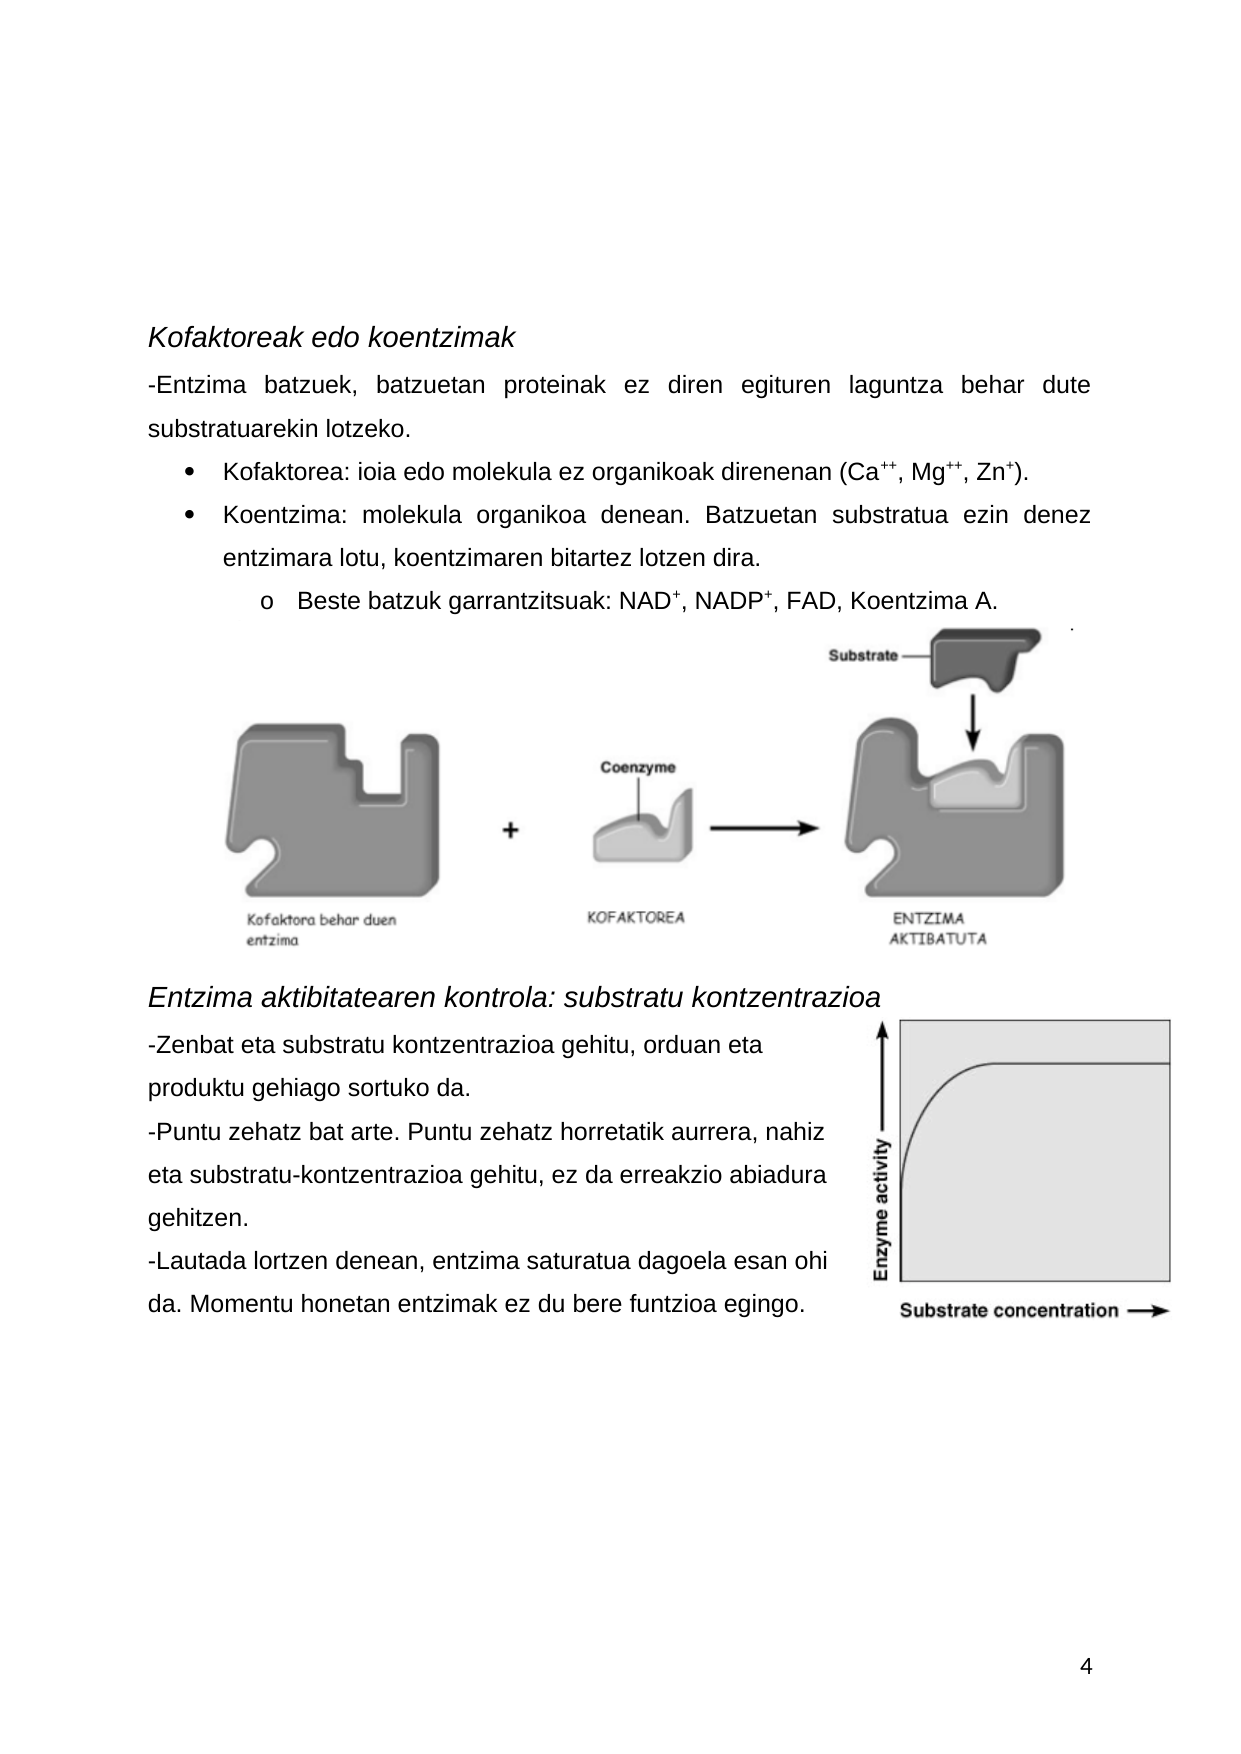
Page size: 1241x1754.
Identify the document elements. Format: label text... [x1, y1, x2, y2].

text Kofaktoreak edo koentzimak [148, 320, 1093, 354]
list Beste batzuk garrantzitsuak: NAD+, NADP+, FAD, Koentzima A. [259, 586, 1093, 617]
text -Entzima batzuek, batzuetan proteinak ez diren egituren laguntza behar dute substratuarekin lotzeko. [148, 370, 1093, 442]
picture [852, 1017, 1178, 1336]
text -Lautada lortzen denean, entzima saturatua dagoela esan ohi da. Momentu honetan entzimak ez du bere funtzioa egingo. [148, 1246, 852, 1318]
text -Zenbat eta substratu kontzentrazioa gehitu, orduan eta produktu gehiago sortuko da. [148, 1030, 852, 1102]
picture [215, 620, 1074, 968]
text -Puntu zehatz bat arte. Puntu zehatz horretatik aurrera, nahiz eta substratu-kontzentrazioa gehitu, ez da erreakzio abiadura gehitzen. [148, 1117, 852, 1232]
list Koentzima: molekula organikoa denean. Batzuetan substratua ezin denez entzimara lotu, koentzimaren bitartez lotzen dira. [185, 500, 1093, 572]
list Kofaktorea: ioia edo molekula ez organikoak direnenan (Ca++, Mg++, Zn+). [185, 457, 1093, 486]
